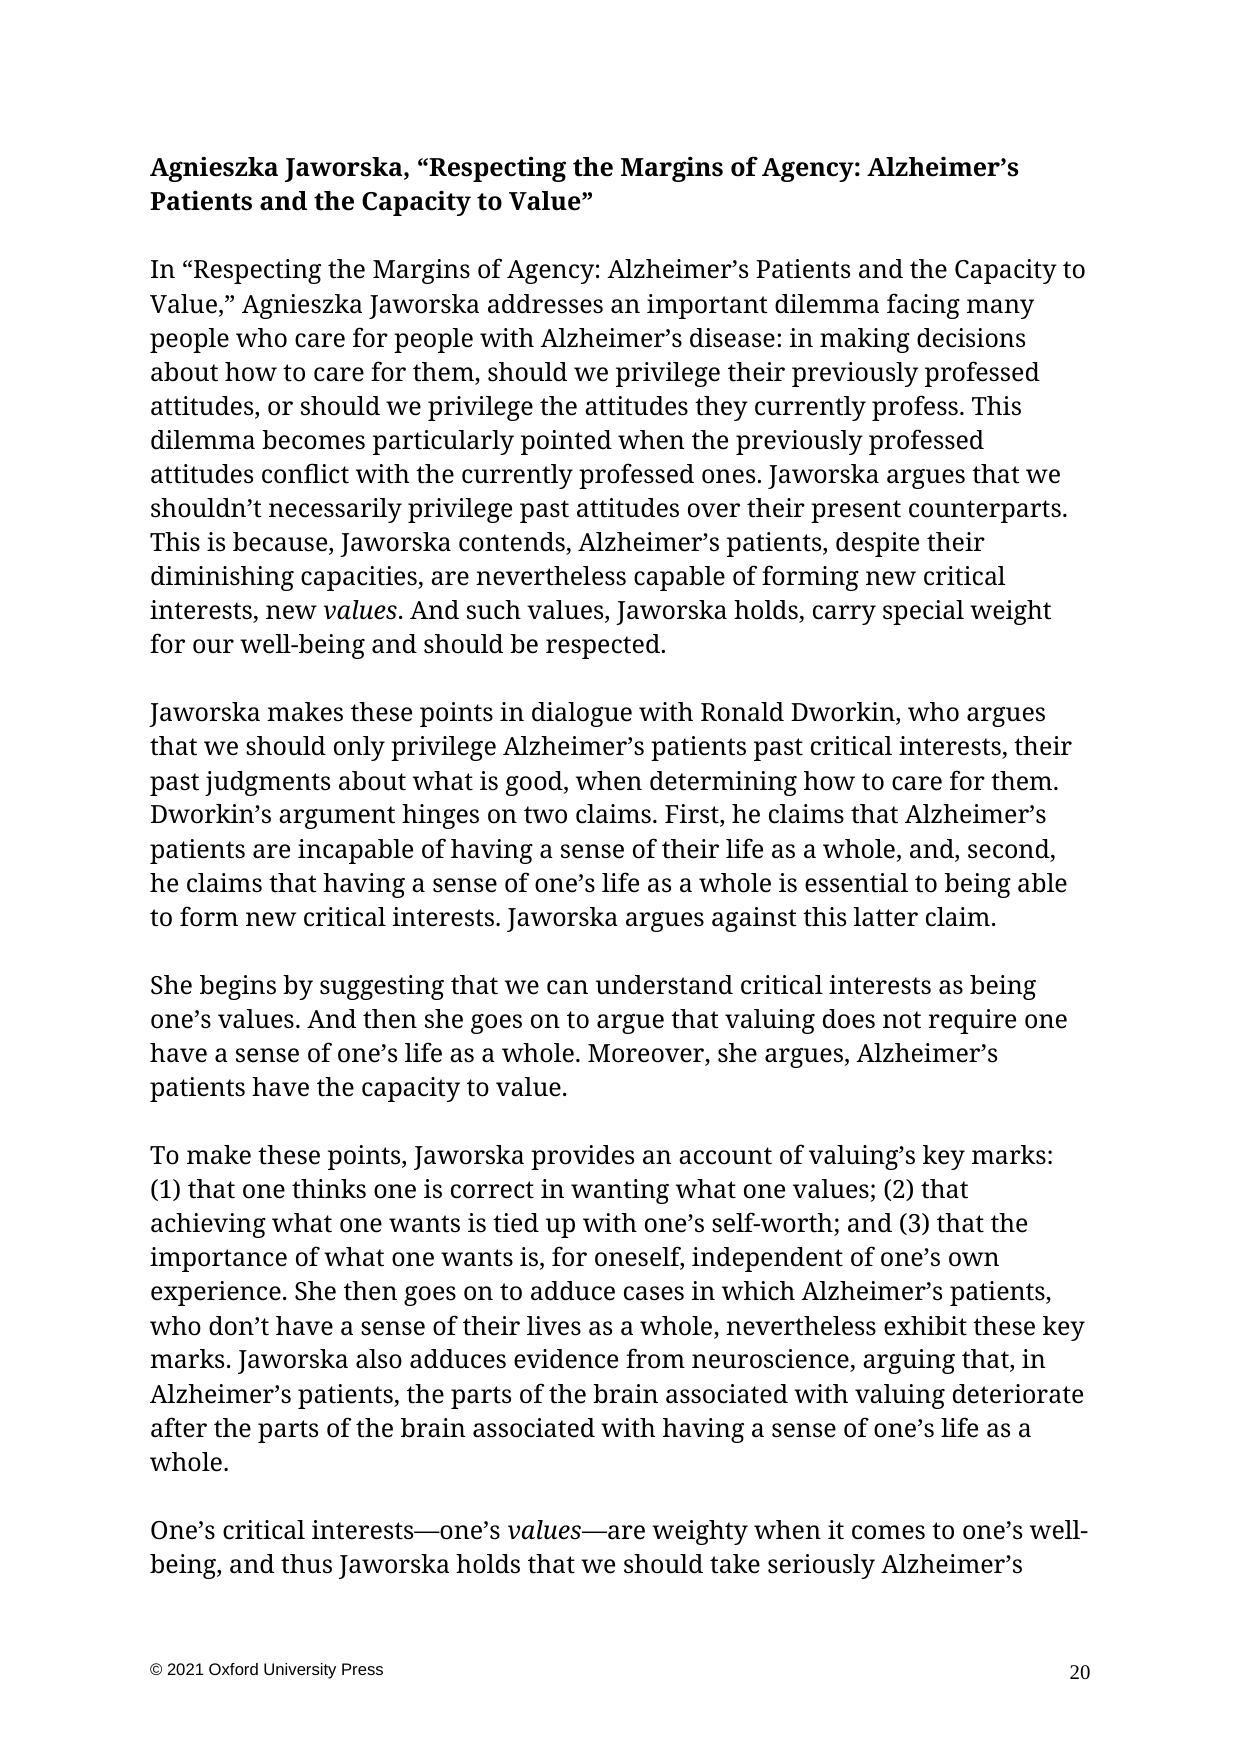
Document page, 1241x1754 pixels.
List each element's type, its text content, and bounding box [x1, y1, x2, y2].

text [150, 1512, 1090, 1581]
text To make these points, Jaworska provides an account of valuing’s key marks: (1) that one thinks one is correct in wanting what one values; (2) that achieving what one wants is tied up with one’s self-worth; and (3) that the importance of what one wants is, for oneself, independent of one’s own experience. She then goes on to adduce cases in which Alzheimer’s patients, who don’t have a sense of their lives as a whole, nevertheless exhibit these key marks. Jaworska also adduces evidence from neuroscience, arguing that, in Alzheimer’s patients, the parts of the brain associated with valuing deteriorate after the parts of the brain associated with having a sense of one’s life as a whole. [150, 1138, 1090, 1478]
text Jaworska makes these points in dialogue with Ronald Dworkin, who argues that we should only privilege Alzheimer’s patients past critical interests, their past judgments about what is good, when determining how to care for them. Dworkin’s argument hinges on two claims. First, he claims that Alzheimer’s patients are incapable of having a sense of their life as a whole, and, second, he claims that having a sense of one’s life as a whole is essential to being able to form new critical interests. Jaworska argues against this latter claim. [150, 695, 1090, 933]
text She begins by suggesting that we can understand critical interests as being one’s values. And then she goes on to argue that valuing does not require one have a sense of one’s life as a whole. Moreover, she argues, Alzheimer’s patients have the capacity to value. [150, 967, 1090, 1104]
text Agnieszka Jaworska, “Respecting the Margins of Agency: Alzheimer’s Patients and the Capacity to Value” [150, 150, 1090, 218]
text In “Respecting the Margins of Agency: Alzheimer’s Patients and the Capacity to Value,” Agnieszka Jaworska addresses an important dilemma facing many people who care for people with Alzheimer’s disease: in making decisions about how to care for them, should we privilege their previously professed attitudes, or should we privilege the attitudes they currently profess. This dilemma becomes particularly pointed when the previously professed attitudes conflict with the currently professed ones. Jaworska argues that we shouldn’t necessarily privilege past attitudes over their present counterparts. This is because, Jaworska contends, Alzheimer’s patients, despite their diminishing capacities, are nevertheless capable of forming new critical interests, new values. And such values, Jaworska holds, carry special weight for our well-being and should be respected. [150, 252, 1090, 661]
